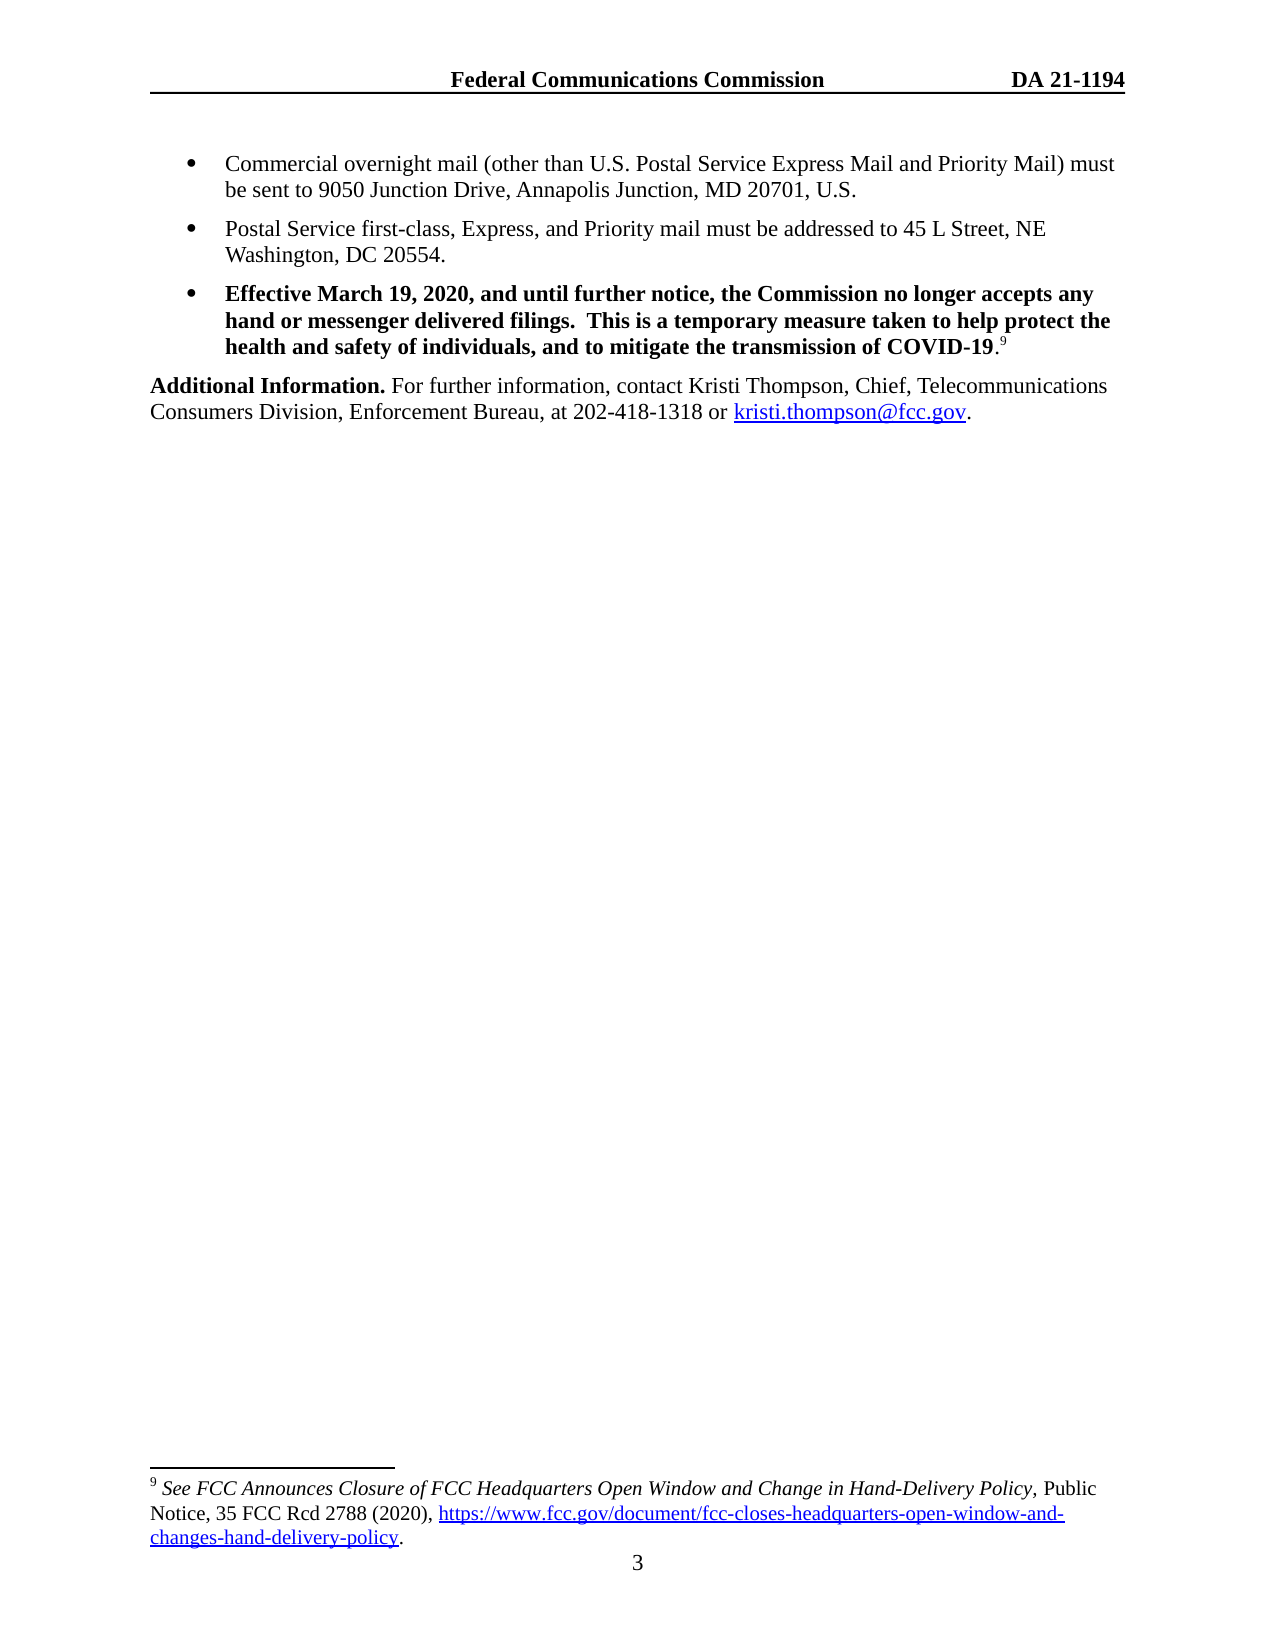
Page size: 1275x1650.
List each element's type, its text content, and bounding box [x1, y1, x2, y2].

text Additional Information. For further information, contact Kristi Thompson, Chief, Telecommunications Consumers Division, Enforcement Bureau, at 202-418-1318 or kristi.thompson@fcc.gov. [150, 372, 1125, 425]
list Postal Service first-class, Express, and Priority mail must be addressed to 45 L Street, NE Washington, DC 20554. [187, 215, 1125, 268]
list Effective March 19, 2020, and until further notice, the Commission no longer accepts any hand or messenger delivered filings. This is a temporary measure taken to help protect the health and safety of individuals, and to mitigate the transmission of COVID-19. [187, 280, 1125, 359]
list Commercial overnight mail (other than U.S. Postal Service Express Mail and Priority Mail) must be sent to 9050 Junction Drive, Annapolis Junction, MD 20701, U.S. [187, 150, 1125, 203]
